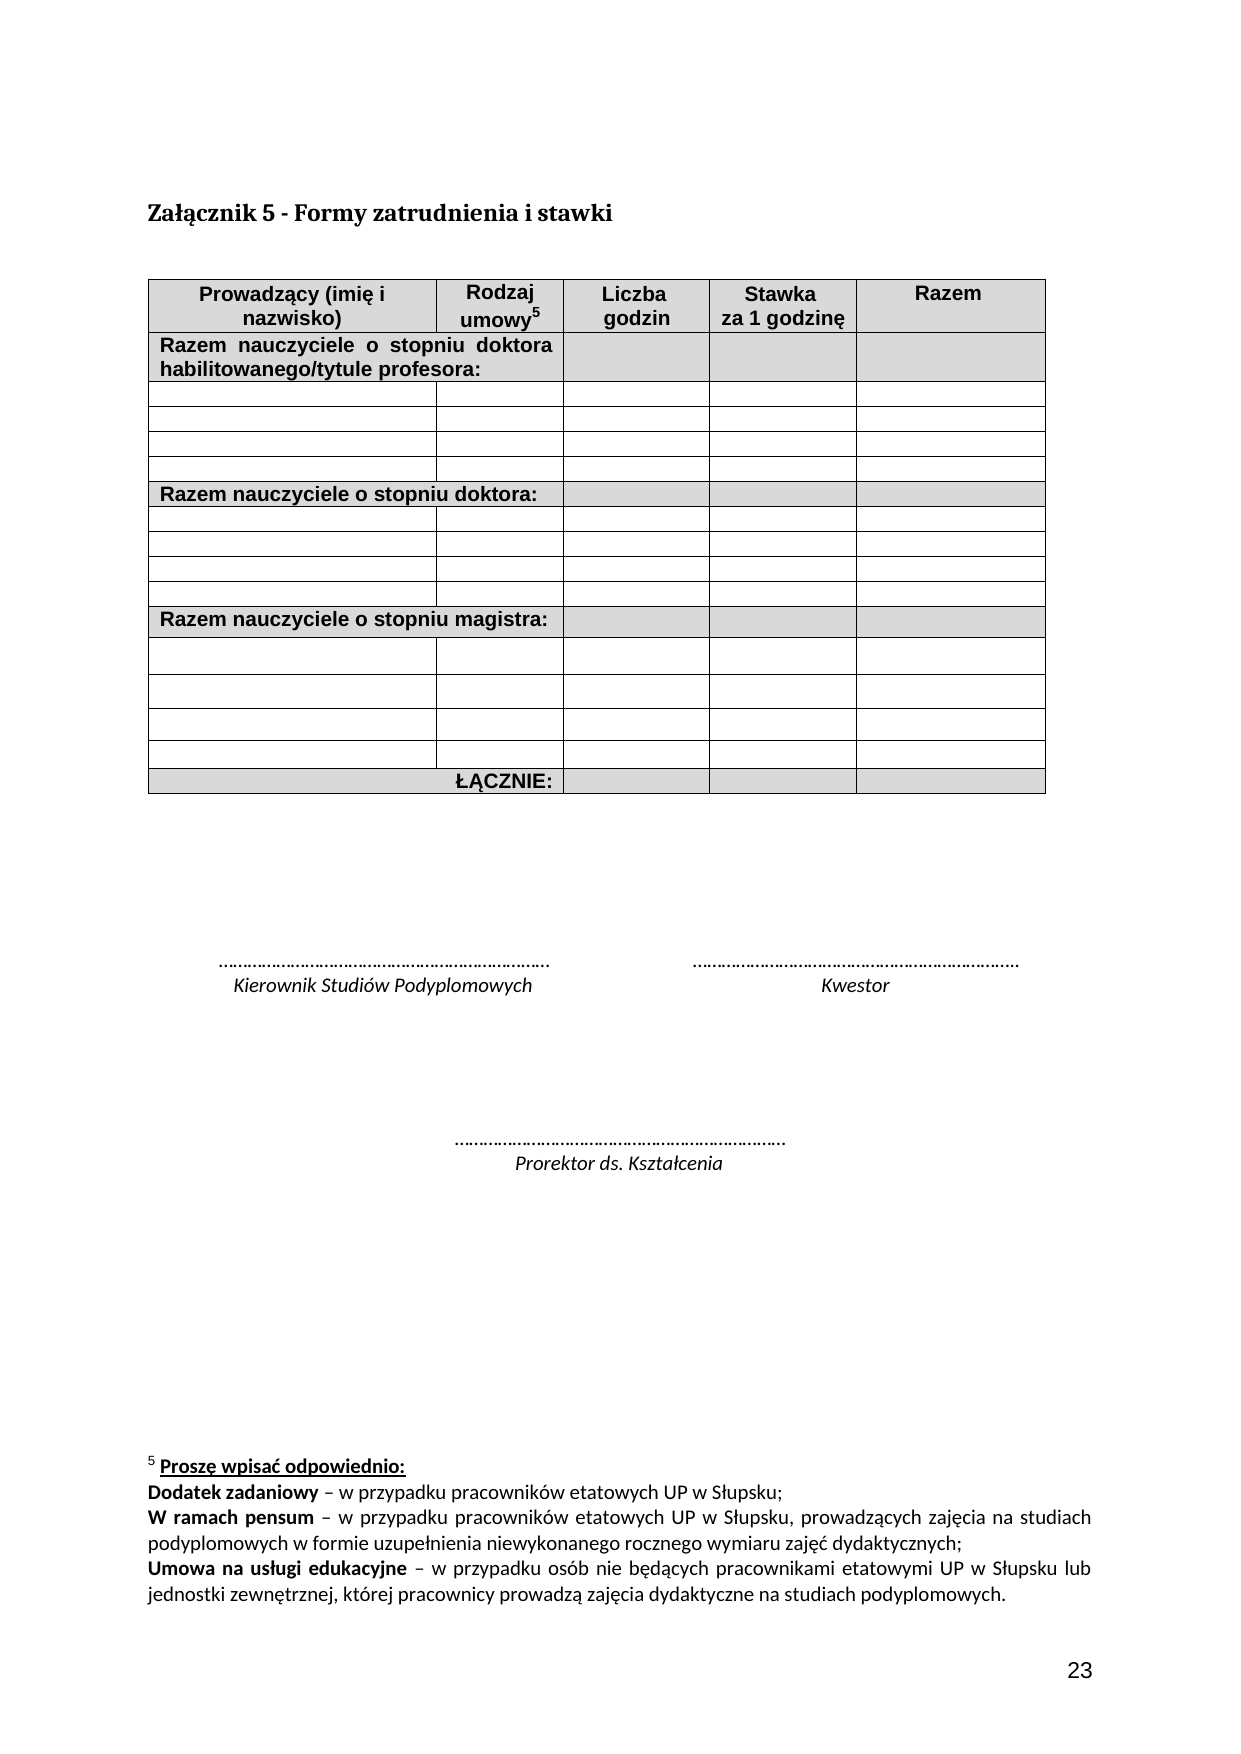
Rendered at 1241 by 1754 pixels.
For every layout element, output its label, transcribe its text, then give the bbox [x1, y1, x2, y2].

table_cell [564, 333, 709, 381]
table_cell [857, 709, 1045, 740]
table_header Rodzaj umowy [437, 280, 563, 332]
table_header Liczba godzin [564, 280, 709, 332]
table_cell [149, 382, 436, 406]
table_cell [857, 769, 1045, 793]
table_cell [564, 709, 709, 740]
table_cell [437, 457, 563, 481]
table_cell [437, 557, 563, 581]
table_cell [149, 709, 436, 740]
table_cell [564, 532, 709, 556]
table_cell [710, 457, 856, 481]
table_cell [710, 607, 856, 637]
table_header Prowadzący (imię i nazwisko) [149, 280, 436, 332]
table_cell [564, 638, 709, 674]
table_cell [857, 607, 1045, 637]
table_cell [437, 638, 563, 674]
table_cell [564, 582, 709, 606]
table_header ………………………………………………………….. Kwestor [620, 896, 1092, 1023]
table_cell [710, 432, 856, 456]
table_cell [564, 482, 709, 506]
table_cell [149, 457, 436, 481]
table_cell [149, 407, 436, 431]
table_cell [857, 407, 1045, 431]
table_cell [710, 557, 856, 581]
table_cell [857, 432, 1045, 456]
table_cell [857, 507, 1045, 531]
table_cell [857, 741, 1045, 768]
table_cell [564, 407, 709, 431]
table_cell [564, 382, 709, 406]
table_cell [437, 582, 563, 606]
table_cell Razem nauczyciele o stopniu magistra: [149, 607, 563, 637]
table_cell ŁĄCZNIE: [149, 769, 563, 793]
table_cell [149, 741, 436, 768]
table_cell Razem nauczyciele o stopniu doktora habilitowanego/tytule profesora: [149, 333, 563, 381]
table_cell [564, 769, 709, 793]
table_cell [710, 709, 856, 740]
table_cell [564, 675, 709, 707]
table_cell [437, 675, 563, 707]
table_cell [437, 507, 563, 531]
table_cell [149, 675, 436, 707]
table_cell [564, 432, 709, 456]
table_header Stawka za 1 godzinę [710, 280, 856, 332]
table_cell [437, 407, 563, 431]
table_cell [857, 482, 1045, 506]
table_header …………………………………………………………… Kierownik Studiów Podyplomowych [148, 896, 620, 1023]
table_cell [710, 638, 856, 674]
table_cell [564, 741, 709, 768]
table_cell [437, 741, 563, 768]
table_cell [437, 709, 563, 740]
table_cell [857, 557, 1045, 581]
table_cell …………………………………………………………… Prorektor ds. Kształcenia [148, 1023, 1092, 1176]
table_cell [710, 532, 856, 556]
table_cell [710, 333, 856, 381]
table_cell [857, 582, 1045, 606]
table_cell [564, 457, 709, 481]
table_cell [710, 482, 856, 506]
table_cell [857, 638, 1045, 674]
table_cell [857, 382, 1045, 406]
table_cell [710, 741, 856, 768]
table_header Razem [857, 280, 1045, 332]
table_cell [710, 507, 856, 531]
table_cell [149, 432, 436, 456]
table_cell [857, 675, 1045, 707]
table_cell [564, 557, 709, 581]
table_cell [710, 675, 856, 707]
table_cell [437, 382, 563, 406]
table_cell [149, 557, 436, 581]
table_cell [857, 333, 1045, 381]
table_cell [149, 507, 436, 531]
table_cell [710, 769, 856, 793]
table_cell [710, 382, 856, 406]
table_cell [437, 432, 563, 456]
subtitle Załącznik 5 - Formy zatrudnienia i stawki [148, 199, 1092, 227]
table_cell [564, 607, 709, 637]
table_cell [149, 582, 436, 606]
table_cell Razem nauczyciele o stopniu doktora: [149, 482, 563, 506]
table_cell [149, 638, 436, 674]
table_cell [149, 532, 436, 556]
table_cell [710, 582, 856, 606]
table_cell [564, 507, 709, 531]
table_cell [710, 407, 856, 431]
table_cell [857, 532, 1045, 556]
table_cell [437, 532, 563, 556]
table_cell [857, 457, 1045, 481]
